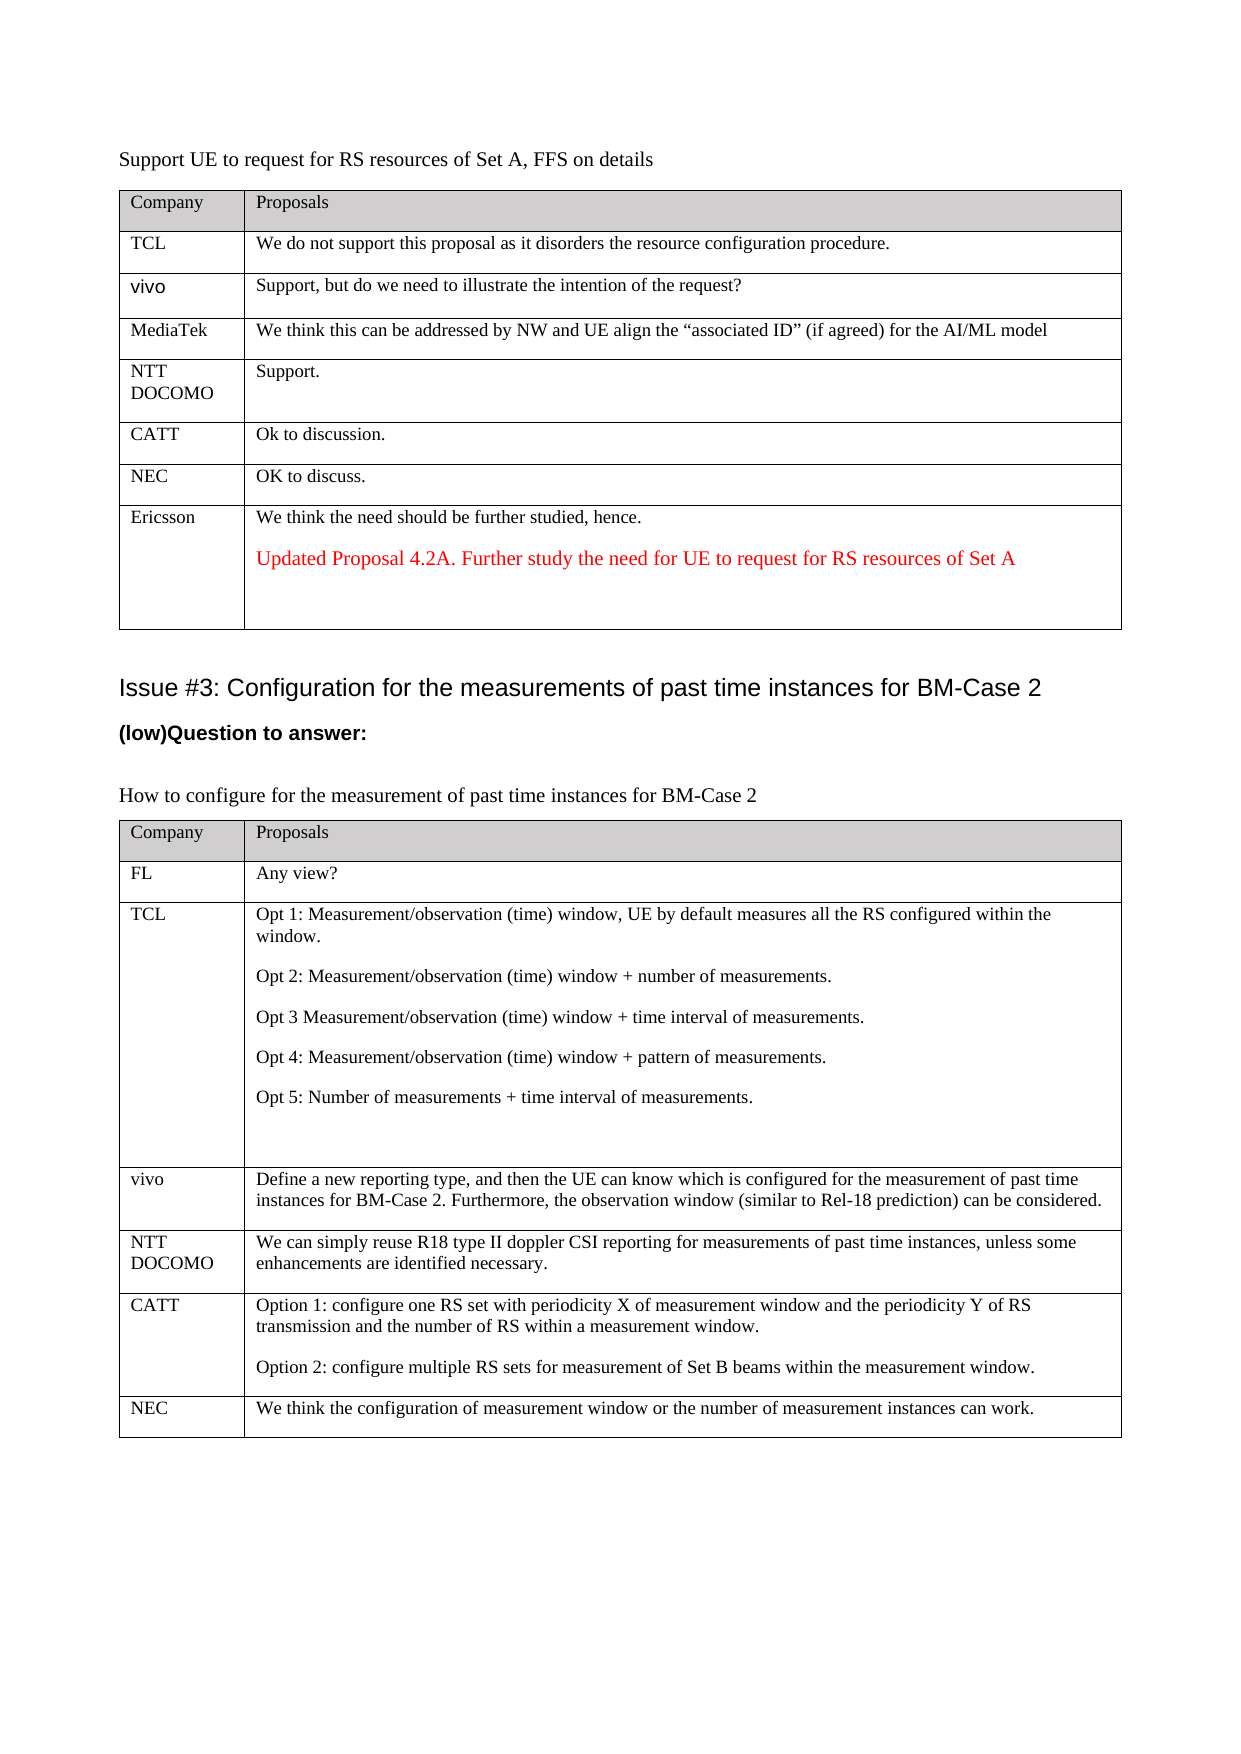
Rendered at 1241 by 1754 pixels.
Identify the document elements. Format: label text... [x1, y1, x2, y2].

table_cell Opt 1: Measurement/observation (time) window, UE by default measures all the RS configured within the window. Opt 2: Measurement/observation (time) window + number of measurements. Opt 3 Measurement/observation (time) window + time interval of measurements. Opt 4: Measurement/observation (time) window + pattern of measurements. Opt 5: Number of measurements + time interval of measurements. [245, 903, 1121, 1167]
table_header Company [120, 191, 244, 231]
table_header Proposals [245, 191, 1121, 231]
table_cell NTT DOCOMO [120, 360, 244, 422]
subtitle (low)Question to answer: [118, 721, 1122, 744]
table_cell TCL [120, 232, 244, 272]
table_cell CATT [120, 423, 244, 463]
table_cell Support. [245, 360, 1121, 422]
table_cell Ericsson [120, 506, 244, 629]
table_cell Support, but do we need to illustrate the intention of the request? [245, 274, 1121, 318]
table_cell TCL [120, 903, 244, 1167]
table_cell Any view? [245, 862, 1121, 902]
table_header Proposals [245, 821, 1121, 861]
subtitle Issue #3: Configuration for the measurements of past time instances for BM-Case 2 [118, 673, 1122, 702]
table_cell NEC [120, 1397, 244, 1437]
table_cell We think the need should be further studied, hence. Updated Proposal 4.2A. Further study the need for UE to request for RS resources of Set A [245, 506, 1121, 629]
table_cell We do not support this proposal as it disorders the resource configuration procedure. [245, 232, 1121, 272]
table_cell MediaTek [120, 319, 244, 359]
table_cell NTT DOCOMO [120, 1231, 244, 1293]
table_cell We think this can be addressed by NW and UE align the “associated ID” (if agreed) for the AI/ML model [245, 319, 1121, 359]
table_cell FL [120, 862, 244, 902]
table_header Company [120, 821, 244, 861]
table_cell We can simply reuse R18 type II doppler CSI reporting for measurements of past time instances, unless some enhancements are identified necessary. [245, 1231, 1121, 1293]
table_cell CATT [120, 1294, 244, 1396]
table_cell Ok to discussion. [245, 423, 1121, 463]
text Support UE to request for RS resources of Set A, FFS on details [118, 147, 1122, 171]
text How to configure for the measurement of past time instances for BM-Case 2 [118, 783, 1122, 807]
table_cell vivo [120, 274, 244, 318]
table_cell NEC [120, 465, 244, 505]
table_cell OK to discuss. [245, 465, 1121, 505]
table_cell vivo [120, 1168, 244, 1230]
table_cell Define a new reporting type, and then the UE can know which is configured for the measurement of past time instances for BM-Case 2. Furthermore, the observation window (similar to Rel-18 prediction) can be considered. [245, 1168, 1121, 1230]
table_cell Option 1: configure one RS set with periodicity X of measurement window and the periodicity Y of RS transmission and the number of RS within a measurement window. Option 2: configure multiple RS sets for measurement of Set B beams within the measurement window. [245, 1294, 1121, 1396]
table_cell We think the configuration of measurement window or the number of measurement instances can work. [245, 1397, 1121, 1437]
